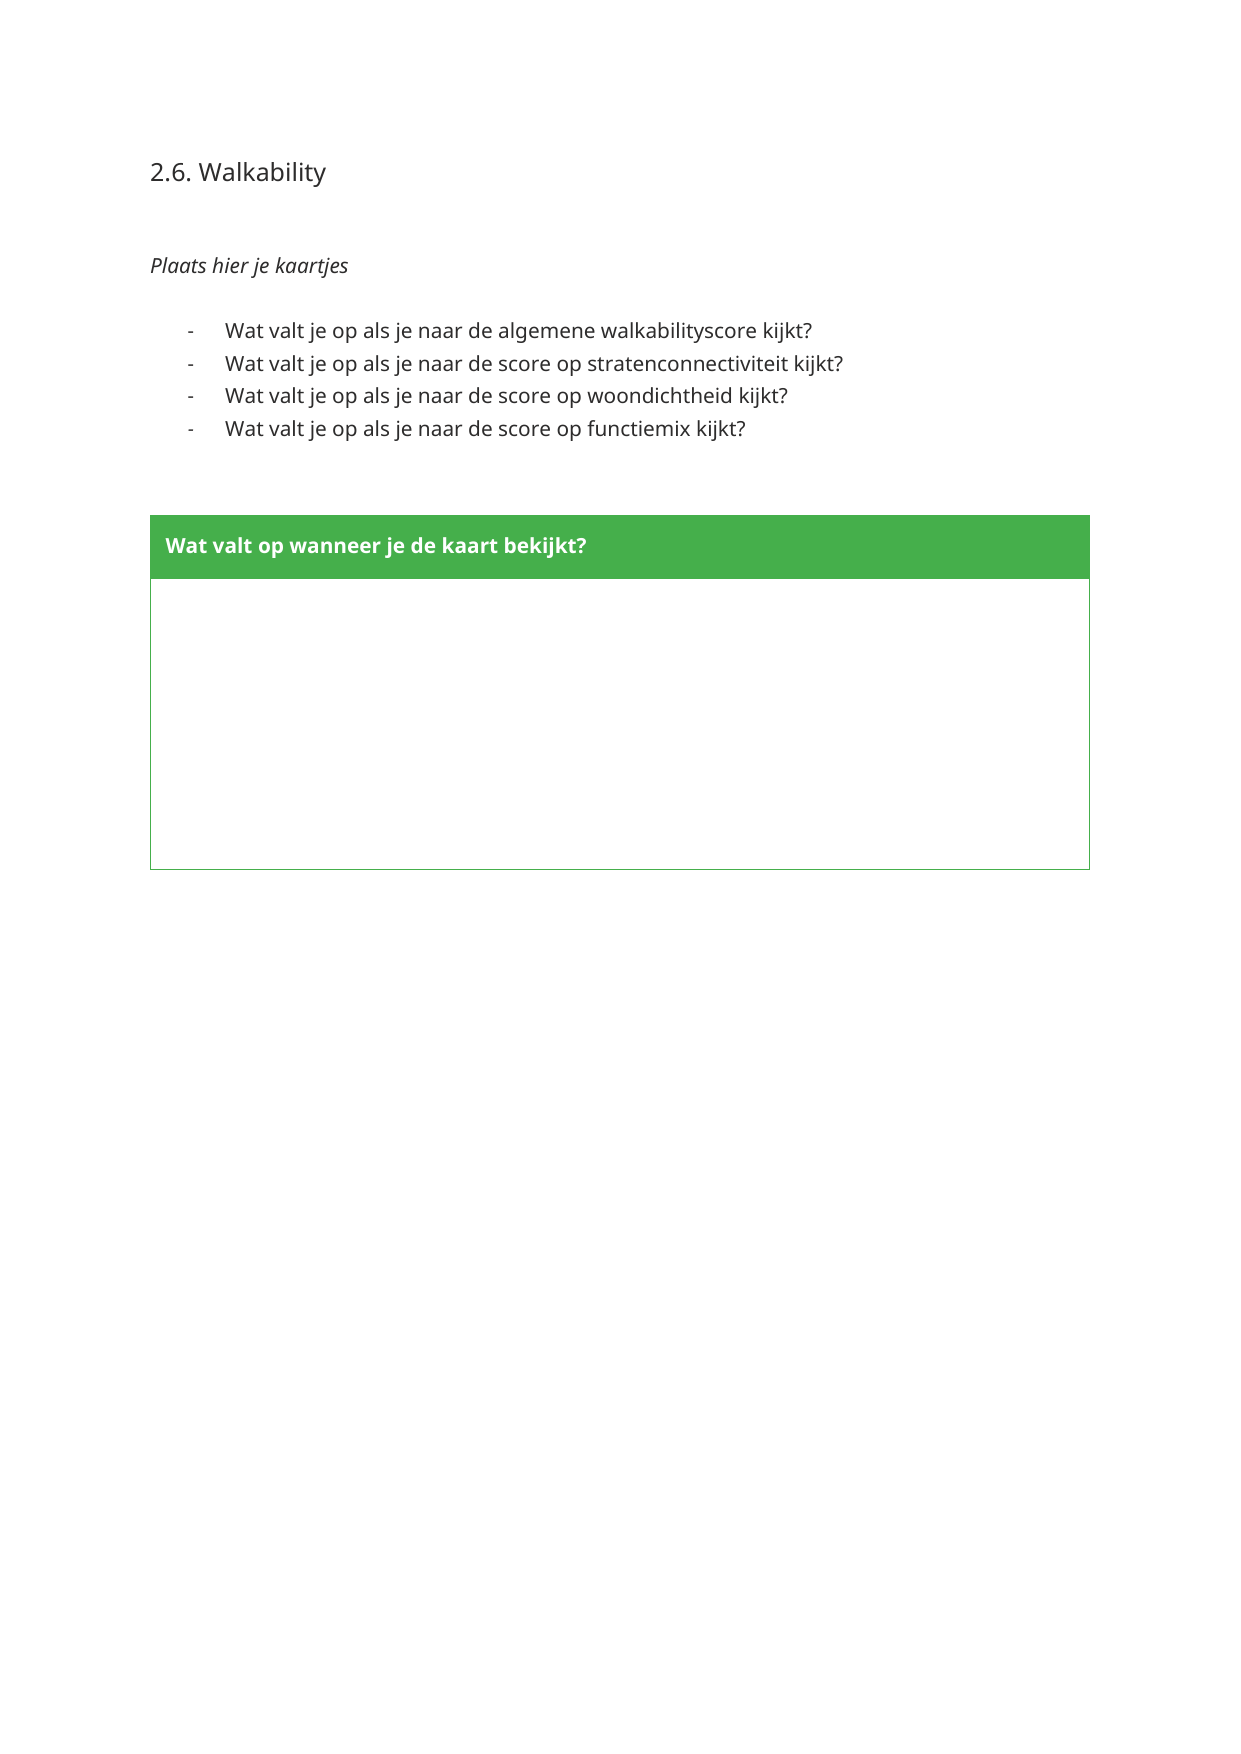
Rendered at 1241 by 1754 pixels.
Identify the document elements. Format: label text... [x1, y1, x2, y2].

list Wat valt je op als je naar de score op functiemix kijkt? [187, 414, 1090, 442]
list Wat valt je op als je naar de algemene walkabilityscore kijkt? [187, 316, 1090, 344]
table_cell [151, 579, 1089, 869]
text 2.6. Walkability [150, 154, 1090, 188]
list Wat valt je op als je naar de score op woondichtheid kijkt? [187, 381, 1090, 410]
list Wat valt je op als je naar de score op stratenconnectiviteit kijkt? [187, 349, 1090, 377]
table_header Wat valt op wanneer je de kaart bekijkt? [151, 516, 1089, 578]
text Plaats hier je kaartjes [150, 251, 1090, 279]
